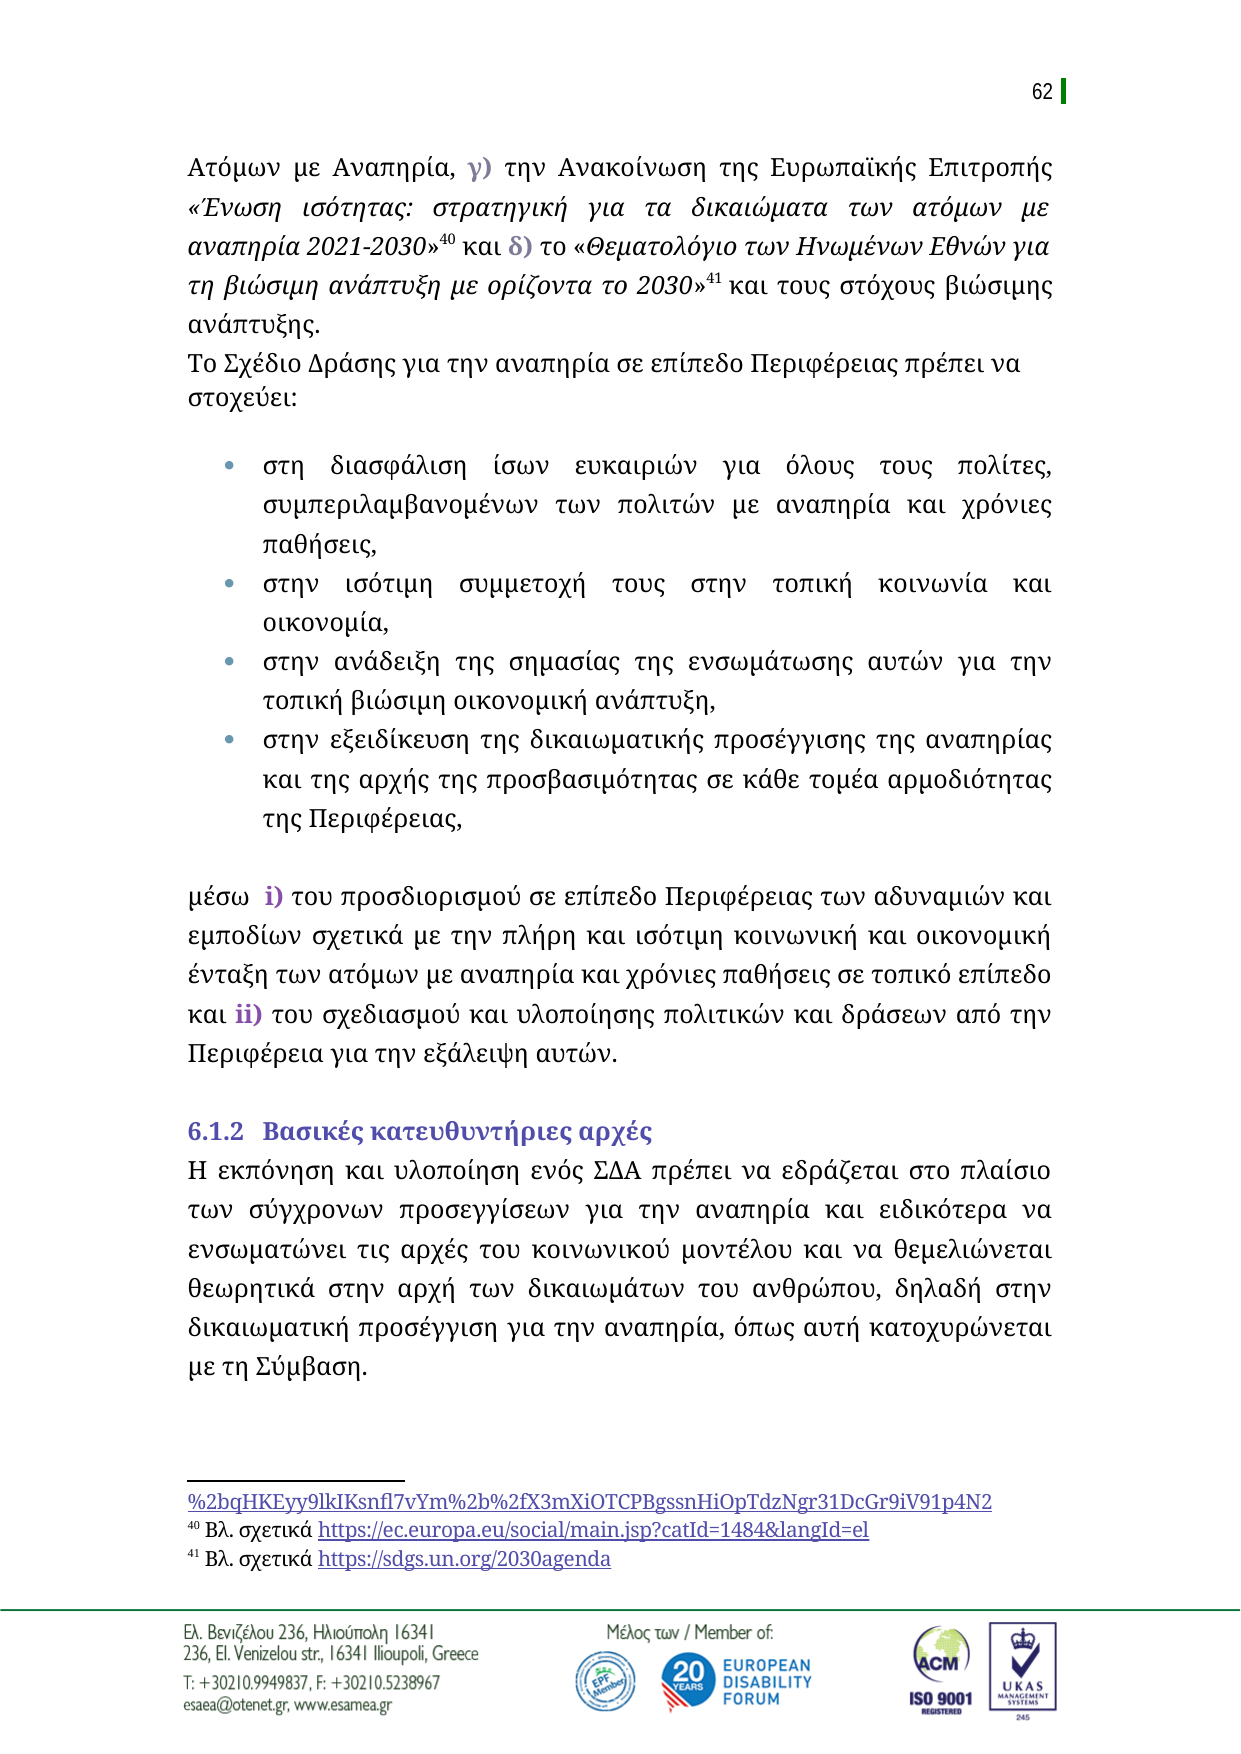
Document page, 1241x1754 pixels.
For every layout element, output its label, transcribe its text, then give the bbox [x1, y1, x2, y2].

picture [0, 1596, 1241, 1754]
list στην ισότιμη συμμετοχή τους στην τοπική κοινωνία και οικονομία, [225, 566, 1053, 639]
text Η εκπόνηση και υλοποίηση ενός ΣΔΑ πρέπει να εδράζεται στο πλαίσιο των σύγχρονων προσεγγίσεων για την αναπηρία και ειδικότερα να ενσωματώνει τις αρχές του κοινωνικού μοντέλου και να θεμελιώνεται θεωρητικά στην αρχή των δικαιωμάτων του ανθρώπου, δηλαδή στην δικαιωματική προσέγγιση για την αναπηρία, όπως αυτή κατοχυρώνεται με τη Σύμβαση. [187, 1153, 1053, 1383]
text μέσω i) του προσδιορισμού σε επίπεδο Περιφέρειας των αδυναμιών και εμποδίων σχετικά με την πλήρη και ισότιμη κοινωνική και οικονομική ένταξη των ατόμων με αναπηρία και χρόνιες παθήσεις σε τοπικό επίπεδο και ii) του σχεδιασμού και υλοποίησης πολιτικών και δράσεων από την Περιφέρεια για την εξάλειψη αυτών. [187, 879, 1053, 1069]
subtitle Βασικές κατευθυντήριες αρχές [187, 1114, 1053, 1148]
list στη διασφάλιση ίσων ευκαιριών για όλους τους πολίτες, συμπεριλαμβανομένων των πολιτών με αναπηρία και χρόνιες παθήσεις, [225, 448, 1053, 560]
list στην εξειδίκευση της δικαιωματικής προσέγγισης της αναπηρίας και της αρχής της προσβασιμότητας σε κάθε τομέα αρμοδιότητας της Περιφέρειας, [225, 722, 1053, 834]
text Το Σχέδιο Δράσης για την αναπηρία σε επίπεδο Περιφέρειας πρέπει να στοχεύει: [187, 346, 1053, 414]
list στην ανάδειξη της σημασίας της ενσωμάτωσης αυτών για την τοπική βιώσιμη οικονομική ανάπτυξη, [225, 644, 1053, 717]
